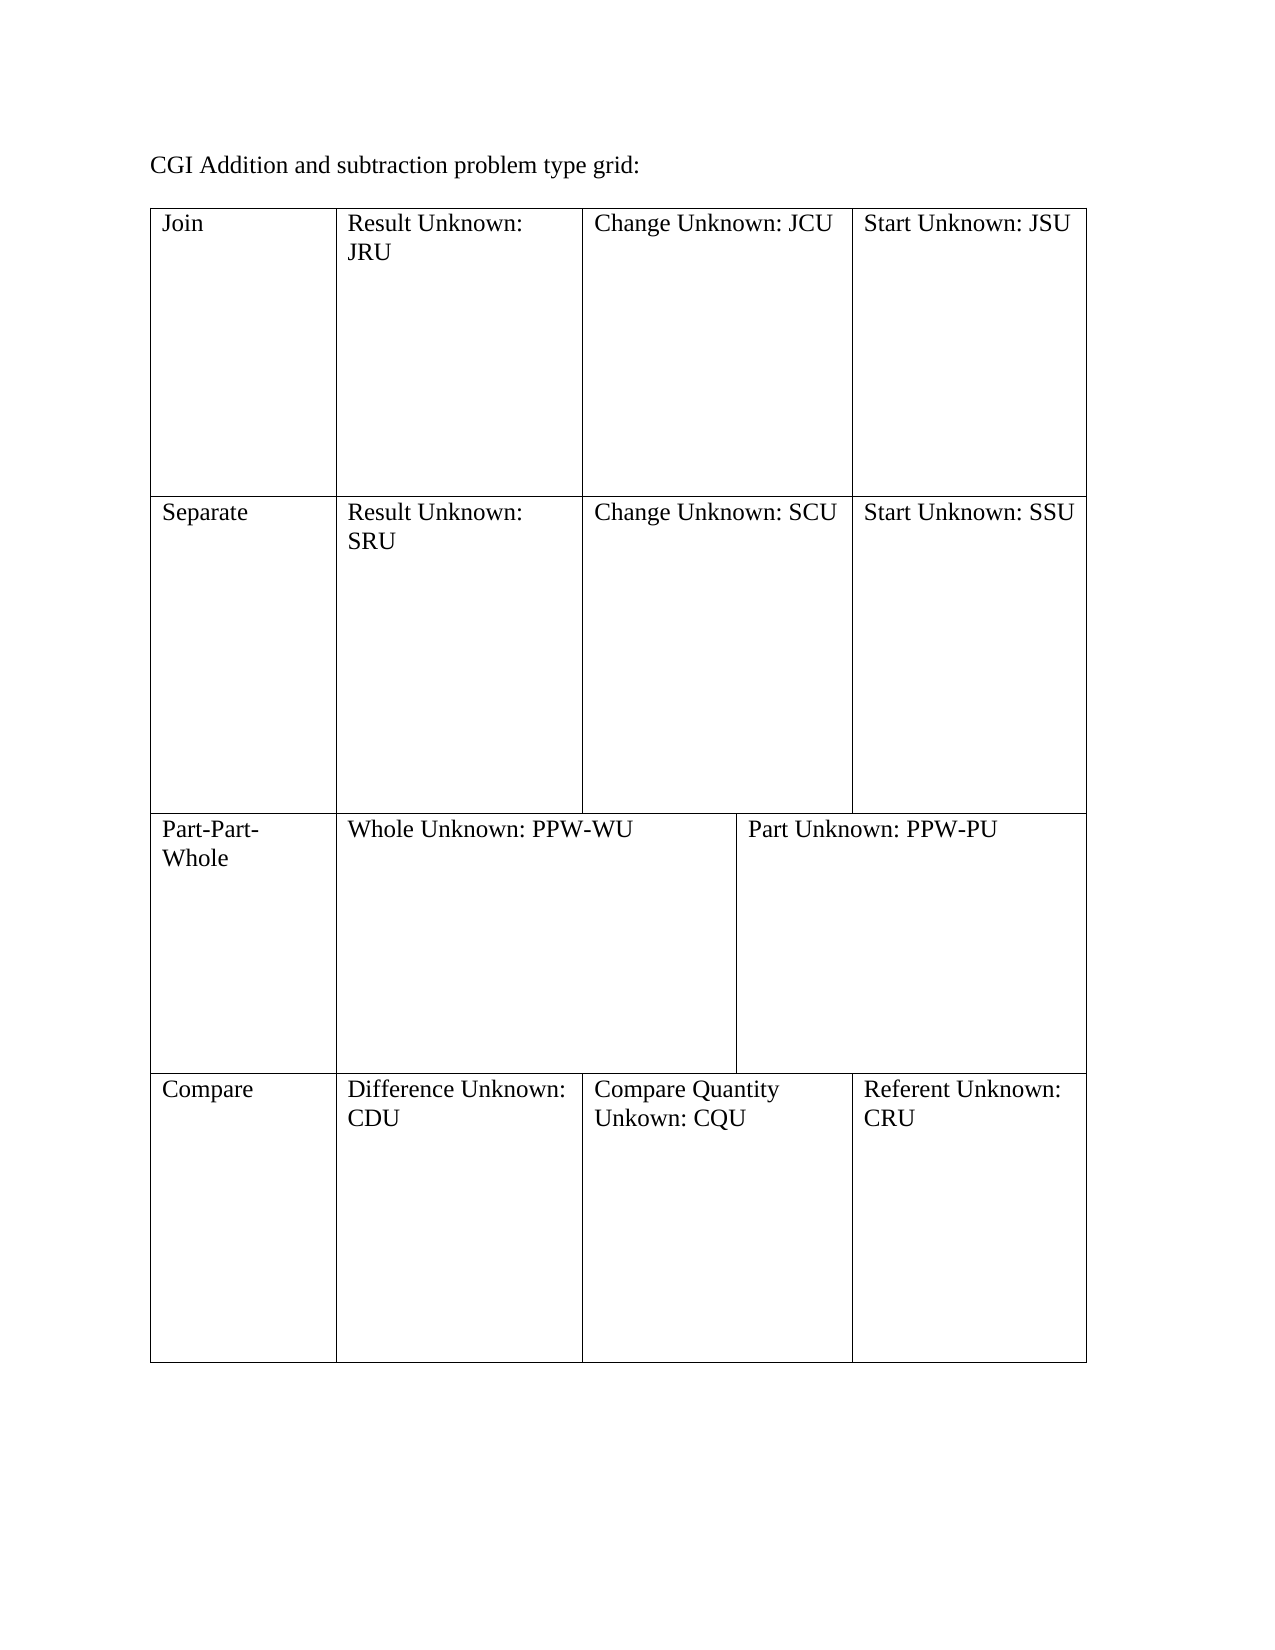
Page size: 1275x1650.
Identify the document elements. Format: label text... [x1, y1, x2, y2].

table_cell Part-Part-Whole [151, 814, 336, 1073]
table_header Join [151, 209, 336, 496]
table_header Start Unknown: JSU [853, 209, 1086, 496]
table_cell Referent Unknown: CRU [853, 1074, 1086, 1362]
table_header Change Unknown: JCU [583, 209, 852, 496]
table_cell Compare [151, 1074, 336, 1362]
table_cell Whole Unknown: PPW-WU [337, 814, 736, 1073]
table_cell Start Unknown: SSU [853, 497, 1086, 813]
table_cell Difference Unknown: CDU [337, 1074, 582, 1362]
table_cell Part Unknown: PPW-PU [737, 814, 1086, 1073]
text CGI Addition and subtraction problem type grid: [150, 150, 1087, 179]
table_cell Change Unknown: SCU [583, 497, 852, 813]
table_cell Compare Quantity Unkown: CQU [583, 1074, 852, 1362]
table_header Result Unknown: JRU [337, 209, 582, 496]
table_cell Result Unknown: SRU [337, 497, 582, 813]
table_cell Separate [151, 497, 336, 813]
